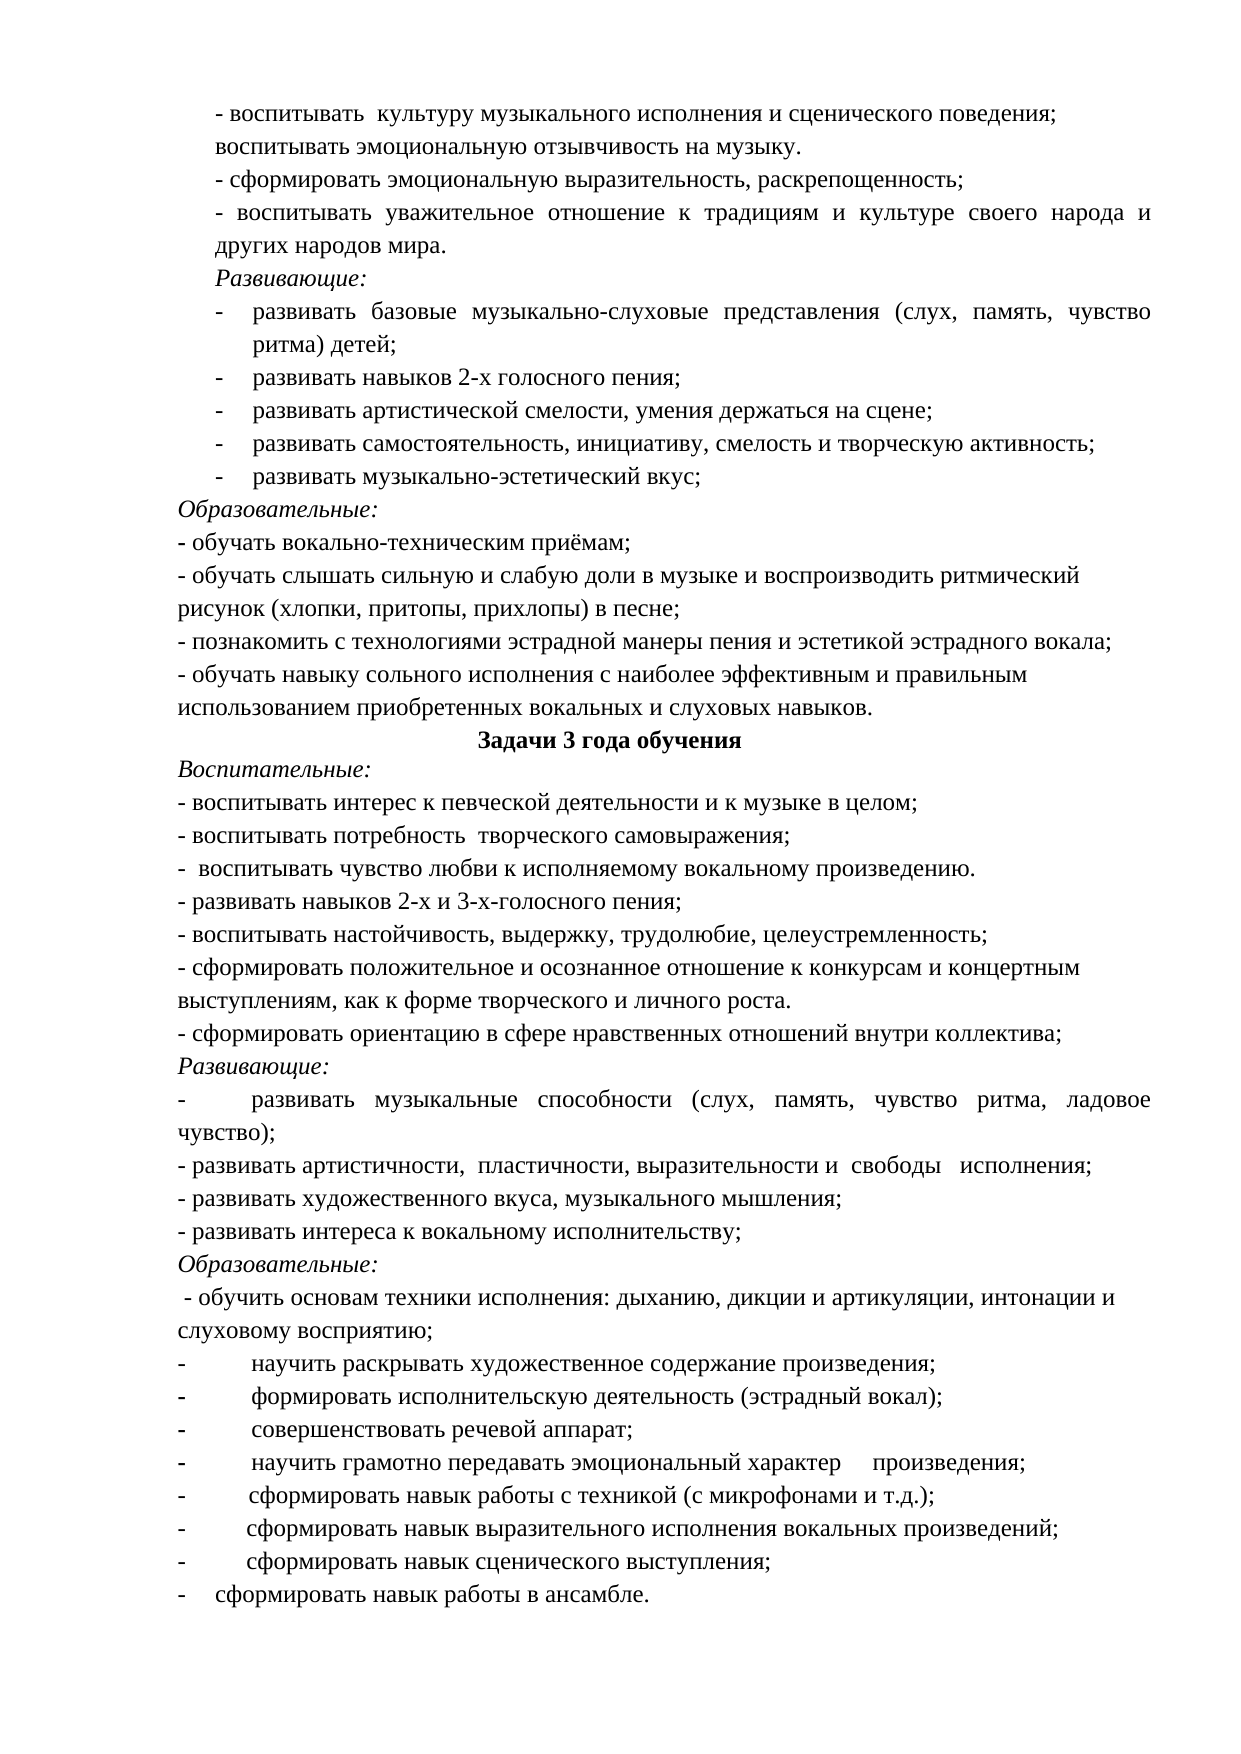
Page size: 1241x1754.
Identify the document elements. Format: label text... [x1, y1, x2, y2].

list научить раскрывать художественное содержание произведения; [177, 1348, 1152, 1377]
list сформировать навык выразительного исполнения вокальных произведений; [177, 1513, 1152, 1542]
list сформировать навык работы с техникой (с микрофонами и т.д.); [177, 1480, 1152, 1509]
list развивать музыкальные способности (слух, память, чувство ритма, ладовое чувство); [177, 1084, 1152, 1146]
text Развивающие: [177, 1051, 1152, 1080]
list совершенствовать речевой аппарат; [177, 1414, 1152, 1443]
text Воспитательные: [177, 754, 1152, 783]
text - развивать навыков 2-х и 3-х-голосного пения; [177, 886, 1152, 915]
text воспитывать эмоциональную отзывчивость на музыку. [215, 131, 1152, 159]
text - познакомить с технологиями эстрадной манеры пения и эстетикой эстрадного вокала; [177, 626, 1152, 655]
text Задачи 3 года обучения [477, 725, 1152, 754]
text - обучать слышать сильную и слабую доли в музыке и воспроизводить ритмический рисунок (хлопки, притопы, прихлопы) в песне; [177, 560, 1152, 622]
text - воспитывать настойчивость, выдержку, трудолюбие, целеустремленность; [177, 919, 1152, 948]
text Образовательные: [177, 1249, 1152, 1278]
text - обучать навыку сольного исполнения с наиболее эффективным и правильным использованием приобретенных вокальных и слуховых навыков. [177, 659, 1152, 721]
list развивать артистической смелости, умения держаться на сцене; [215, 395, 1152, 424]
list научить грамотно передавать эмоциональный характер произведения; [177, 1447, 1152, 1476]
text - воспитывать потребность творческого самовыражения; [177, 820, 1152, 849]
list сформировать навык работы в ансамбле. [177, 1579, 1152, 1608]
list развивать навыков 2-х голосного пения; [215, 362, 1152, 391]
list формировать исполнительскую деятельность (эстрадный вокал); [177, 1381, 1152, 1410]
text - воспитывать интерес к певческой деятельности и к музыке в целом; [177, 787, 1152, 816]
text - обучать вокально-техническим приёмам; [177, 527, 1152, 556]
text - развивать художественного вкуса, музыкального мышления; [177, 1183, 1152, 1212]
list сформировать навык сценического выступления; [177, 1546, 1152, 1575]
text - воспитывать уважительное отношение к традициям и культуре своего народа и других народов мира. [215, 197, 1152, 258]
text Образовательные: [177, 494, 1152, 523]
text - обучить основам техники исполнения: дыханию, дикции и артикуляции, интонации и слуховому восприятию; [177, 1282, 1152, 1344]
text - воспитывать чувство любви к исполняемому вокальному произведению. [177, 853, 1152, 882]
text - сформировать эмоциональную выразительность, раскрепощенность; [215, 164, 1152, 192]
list развивать музыкально-эстетический вкус; [215, 461, 1152, 490]
list развивать базовые музыкально-слуховые представления (слух, память, чувство ритма) детей; [215, 296, 1152, 358]
list развивать самостоятельность, инициативу, смелость и творческую активность; [215, 428, 1152, 457]
text - развивать артистичности, пластичности, выразительности и свободы исполнения; [177, 1150, 1152, 1179]
text - развивать интереса к вокальному исполнительству; [177, 1216, 1152, 1245]
text - воспитывать культуру музыкального исполнения и сценического поведения; [215, 98, 1152, 126]
text - сформировать положительное и осознанное отношение к конкурсам и концертным выступлениям, как к форме творческого и личного роста. [177, 952, 1152, 1014]
text Развивающие: [215, 263, 1152, 292]
text - сформировать ориентацию в сфере нравственных отношений внутри коллектива; [177, 1018, 1152, 1047]
